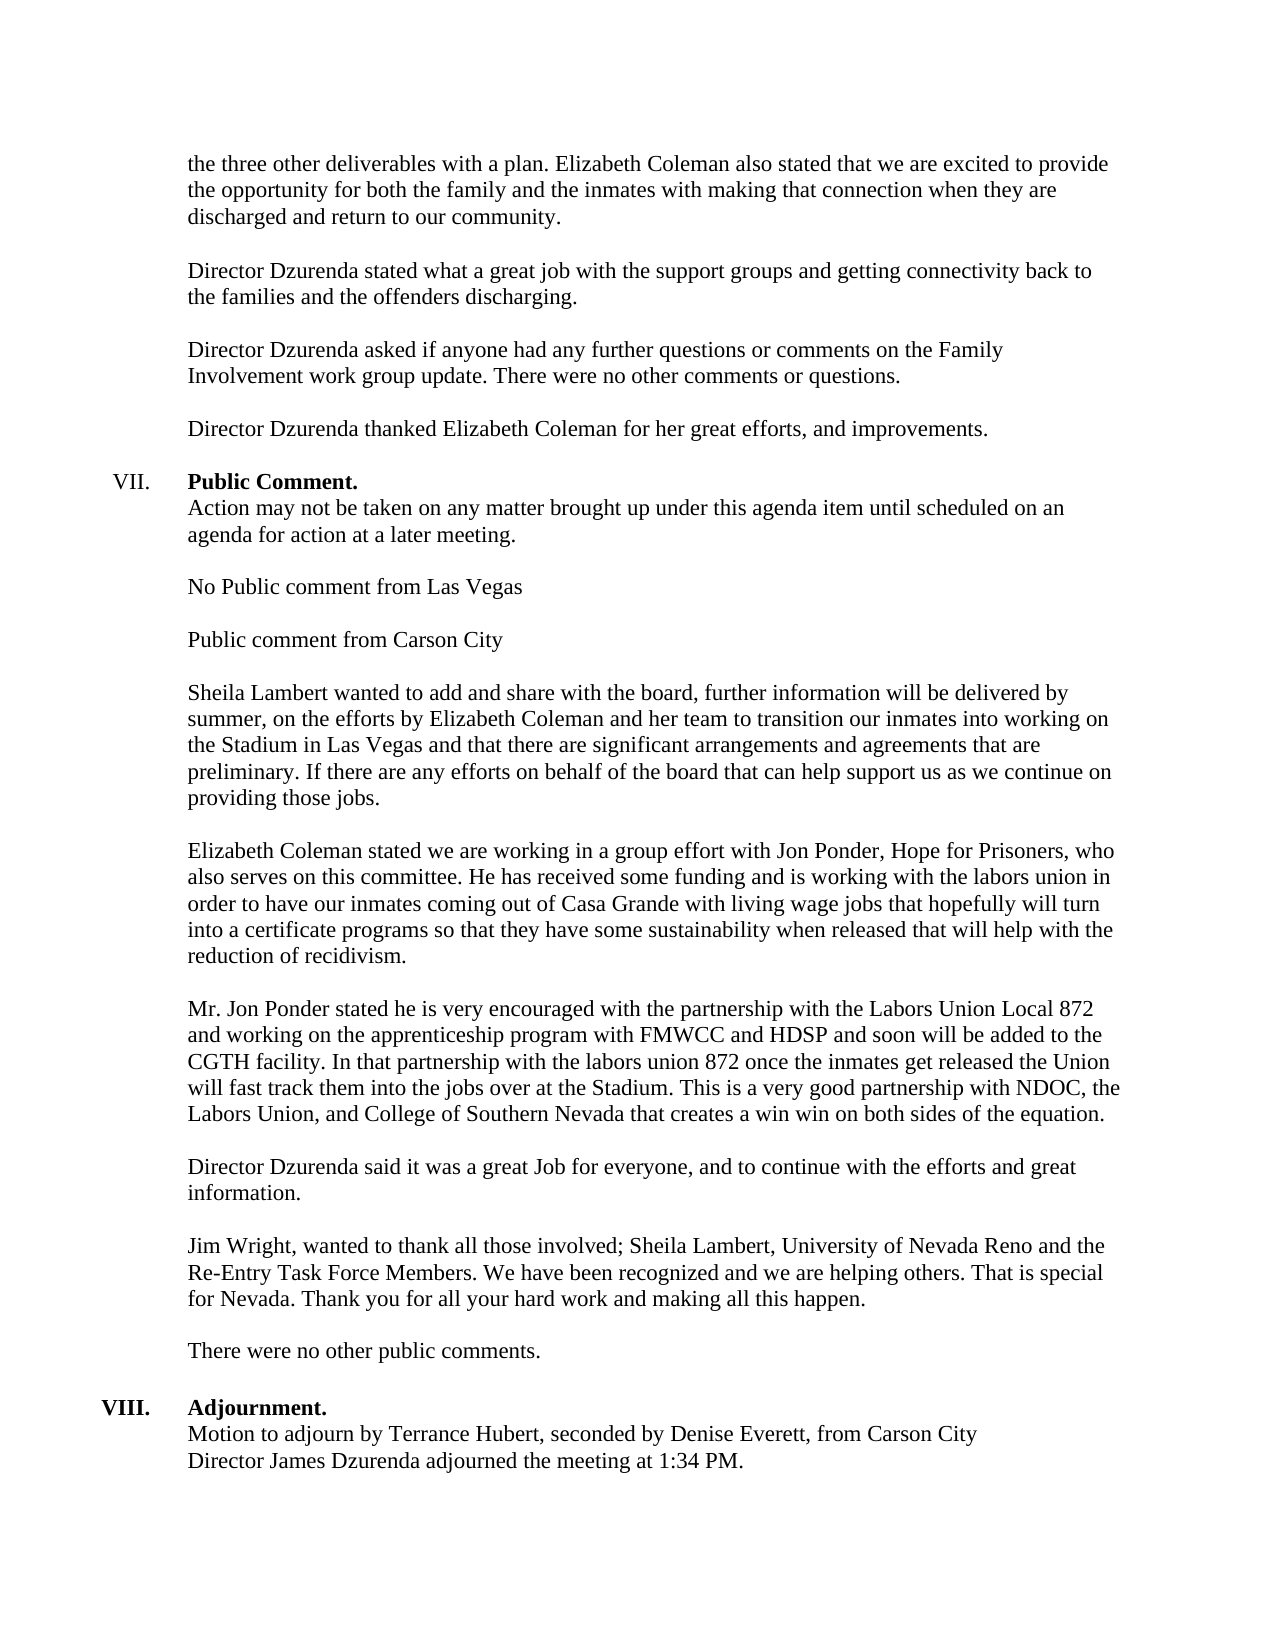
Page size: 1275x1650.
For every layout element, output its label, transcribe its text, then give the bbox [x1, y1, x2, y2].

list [187, 150, 1125, 229]
list Jim Wright, wanted to thank all those involved; Sheila Lambert, University of Nevada Reno and the Re-Entry Task Force Members. We have been recognized and we are helping others. That is special for Nevada. Thank you for all your hard work and making all this happen. [187, 1232, 1125, 1311]
list Adjournment. [150, 1394, 1125, 1421]
list Director Dzurenda said it was a great Job for everyone, and to continue with the efforts and great information. [187, 1153, 1125, 1206]
list Sheila Lambert wanted to add and share with the board, further information will be delivered by summer, on the efforts by Elizabeth Coleman and her team to transition our inmates into working on the Stadium in Las Vegas and that there are significant arrangements and agreements that are preliminary. If there are any efforts on behalf of the board that can help support us as we continue on providing those jobs. [187, 679, 1125, 811]
list Elizabeth Coleman stated we are working in a group effort with Jon Ponder, Hope for Prisoners, who also serves on this committee. He has received some funding and is working with the labors union in order to have our inmates coming out of Casa Grande with living wage jobs that hopefully will turn into a certificate programs so that they have some sustainability when released that will help with the reduction of recidivism. [187, 837, 1125, 969]
list Director James Dzurenda adjourned the meeting at 1:34 PM. [187, 1447, 1125, 1473]
list No Public comment from Las Vegas [187, 573, 1125, 600]
list There were no other public comments. [187, 1338, 1125, 1364]
list Motion to adjourn by Terrance Hubert, seconded by Denise Everett, from Carson City [187, 1421, 1125, 1447]
list Public Comment. [150, 468, 1125, 494]
list Director Dzurenda thanked Elizabeth Coleman for her great efforts, and improvements. [187, 415, 1125, 442]
list Mr. Jon Ponder stated he is very encouraged with the partnership with the Labors Union Local 872 and working on the apprenticeship program with FMWCC and HDSP and soon will be added to the CGTH facility. In that partnership with the labors union 872 once the inmates get released the Union will fast track them into the jobs over at the Stadium. This is a very good partnership with NDOC, the Labors Union, and College of Southern Nevada that creates a win win on both sides of the equation. [187, 995, 1125, 1127]
list Director Dzurenda stated what a great job with the support groups and getting connectivity back to the families and the offenders discharging. [187, 257, 1125, 310]
list Director Dzurenda asked if anyone had any further questions or comments on the Family Involvement work group update. There were no other comments or questions. [187, 336, 1125, 389]
list Action may not be taken on any matter brought up under this agenda item until scheduled on an agenda for action at a later meeting. [187, 494, 1125, 547]
list Public comment from Carson City [187, 626, 1125, 652]
